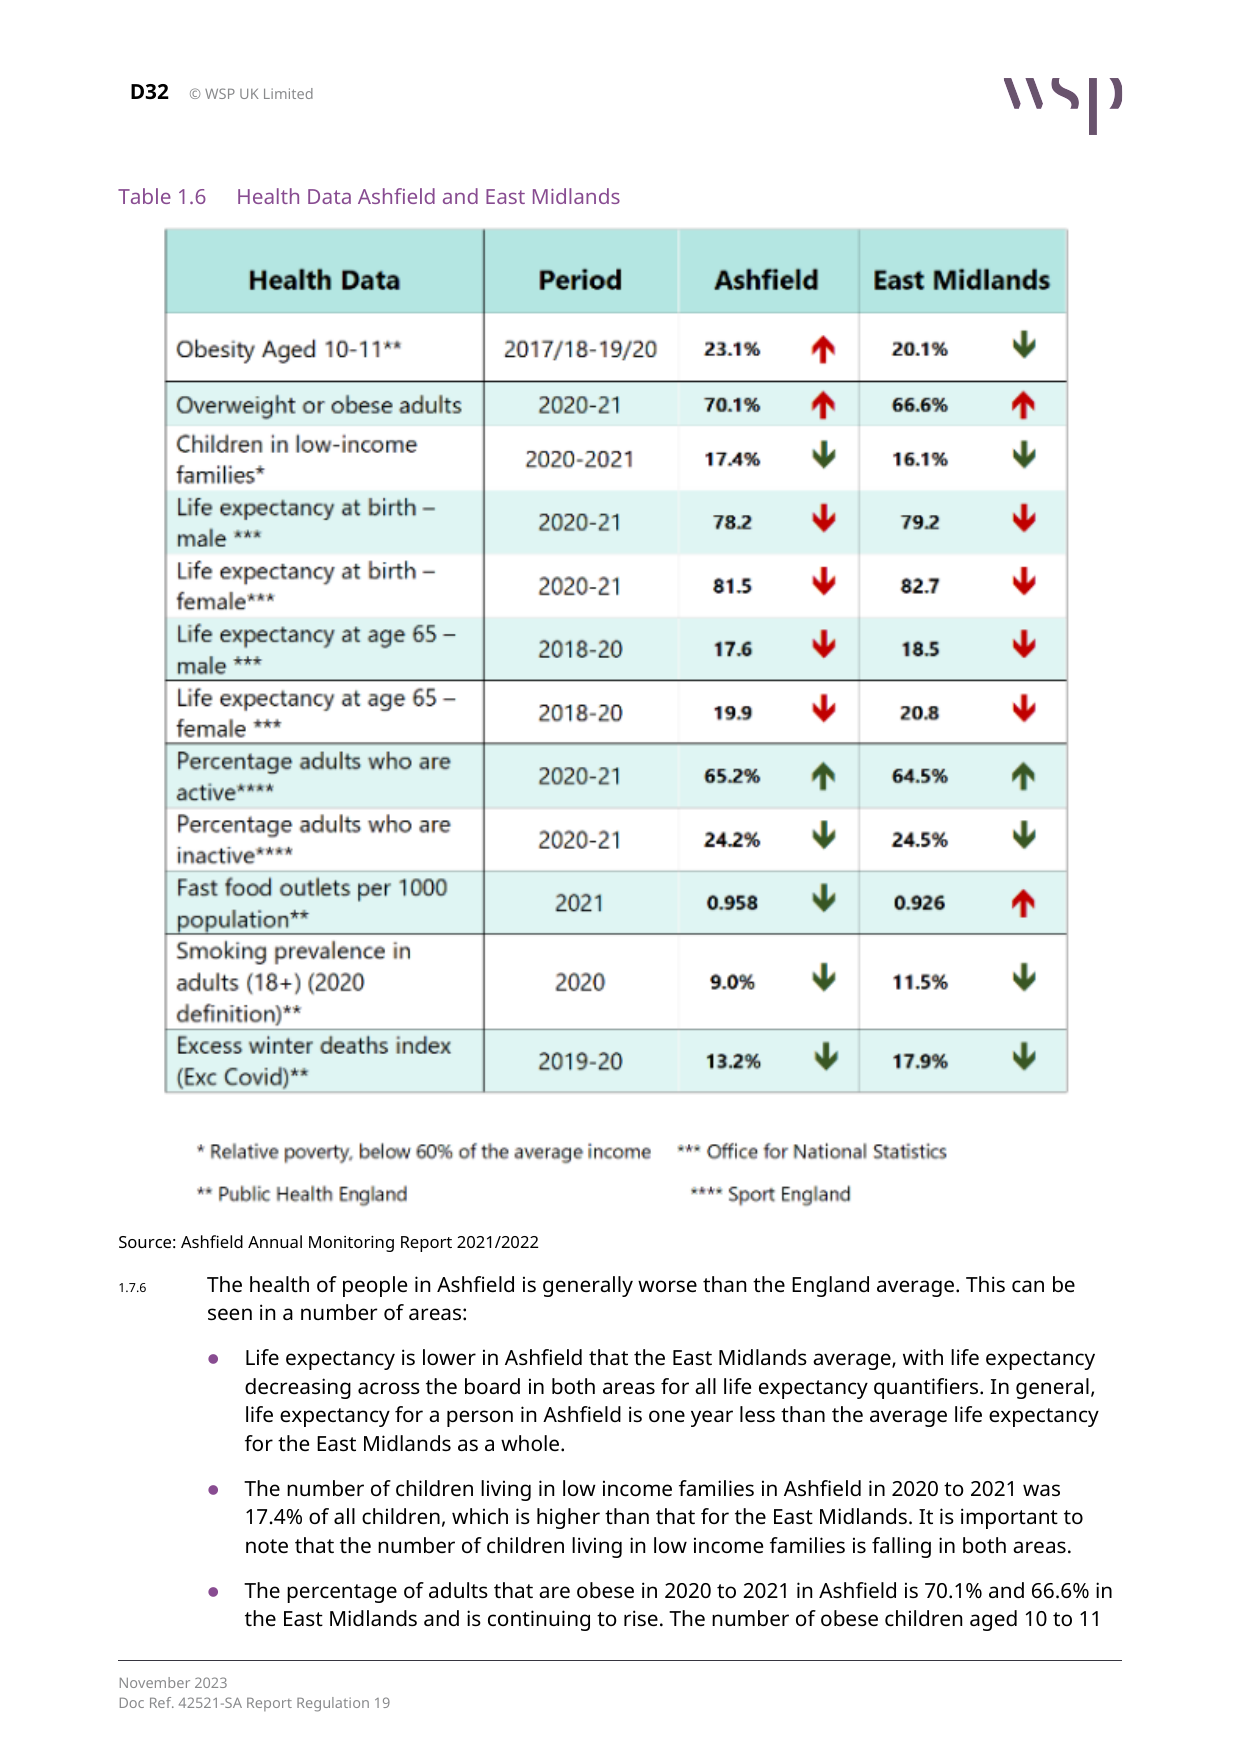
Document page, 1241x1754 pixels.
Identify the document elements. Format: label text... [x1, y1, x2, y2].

text Life expectancy is lower in Ashfield that the East Midlands average, with life expectancy decreasing across the board in both areas for all life expectancy quantifiers. In general, life expectancy for a person in Ashfield is one year less than the average life expectancy for the East Midlands as a whole. [207, 1343, 1122, 1457]
list Source: Ashfield Annual Monitoring Report 2021/2022 [118, 1228, 1122, 1253]
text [207, 1576, 1122, 1633]
title Table 1.6 Health Data Ashfield and East Midlands [118, 182, 1122, 210]
text The health of people in Ashfield is generally worse than the England average. This can be seen in a number of areas: [118, 1270, 1122, 1327]
picture [163, 227, 1078, 1212]
text The number of children living in low income families in Ashfield in 2020 to 2021 was 17.4% of all children, which is higher than that for the East Midlands. It is important to note that the number of children living in low income families is falling in both areas. [207, 1474, 1122, 1559]
